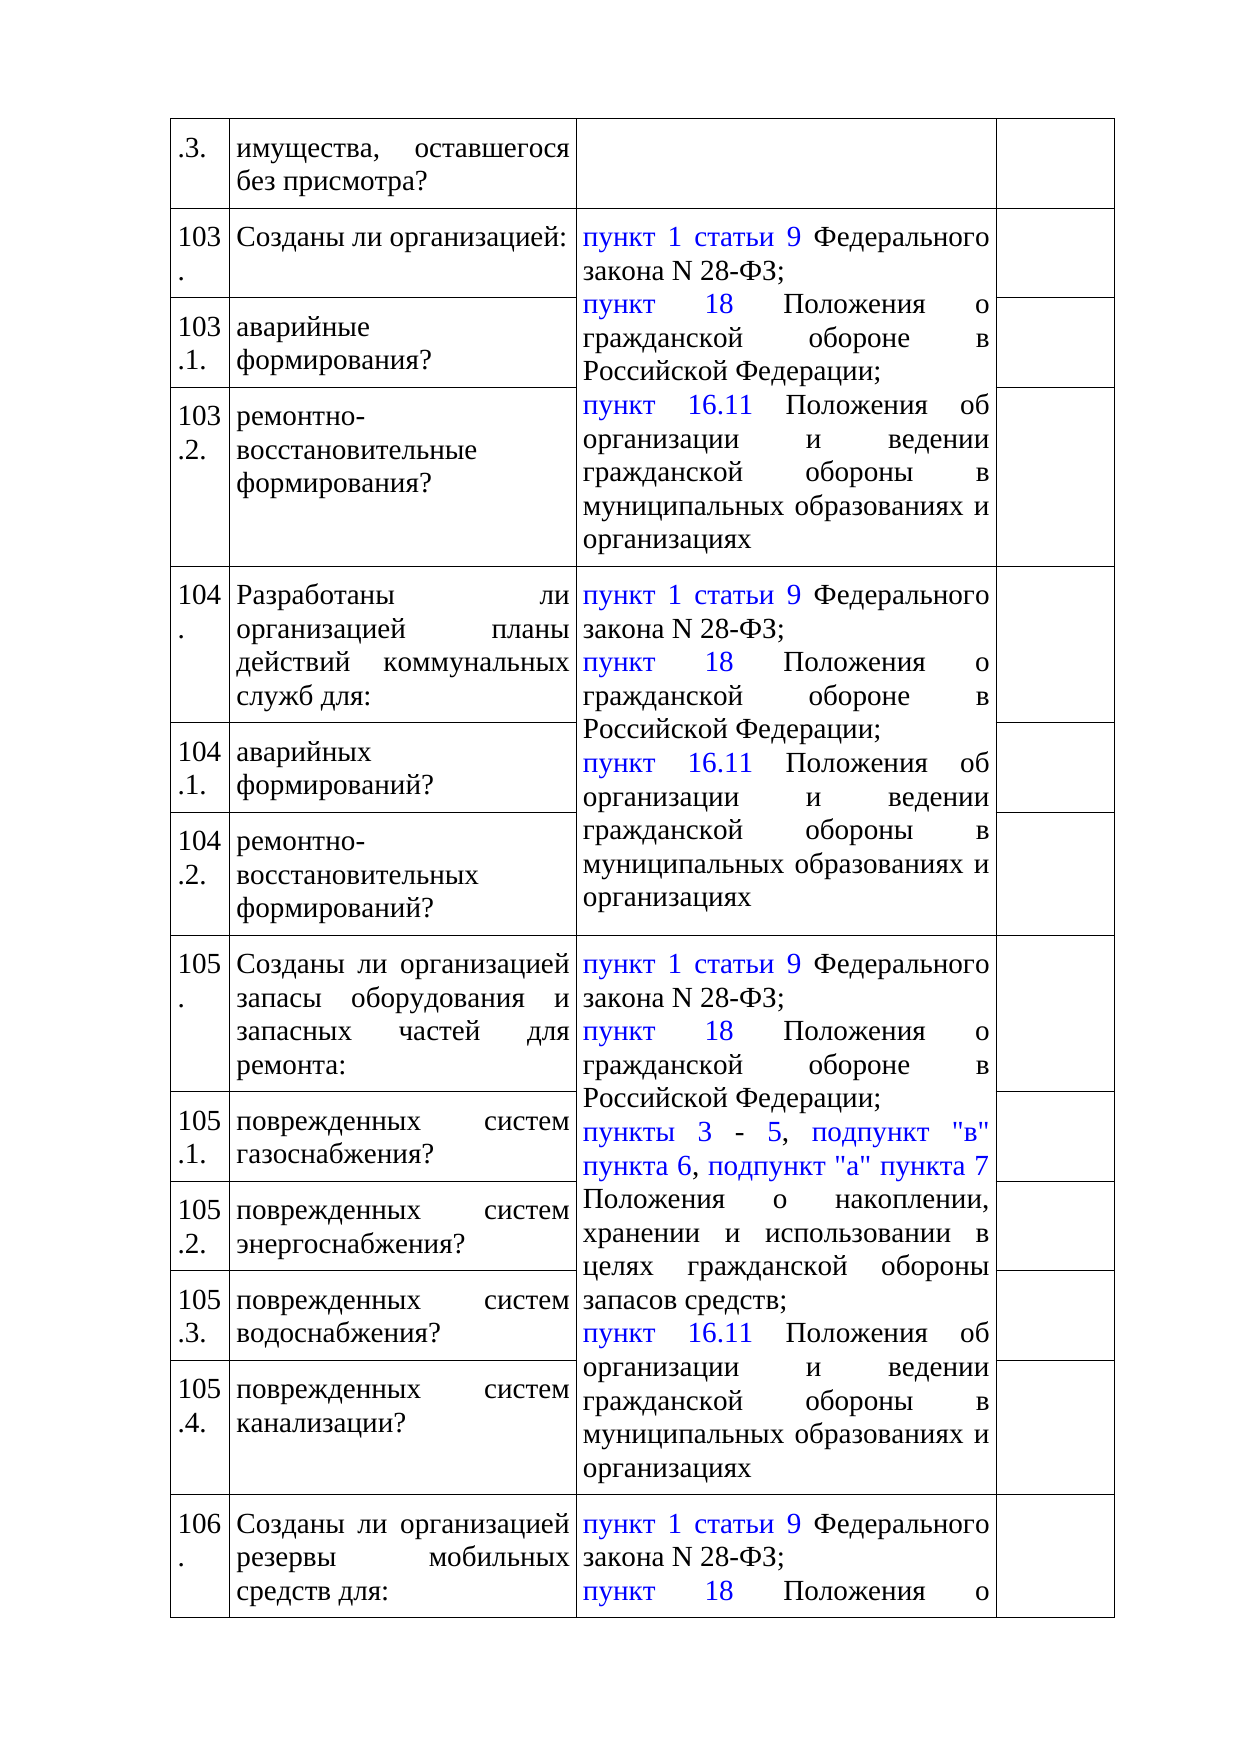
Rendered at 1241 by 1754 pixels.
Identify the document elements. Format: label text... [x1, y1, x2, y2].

table_cell 103. [171, 209, 229, 297]
table_cell поврежденных систем газоснабжения? [230, 1092, 576, 1181]
table_cell поврежденных систем энергоснабжения? [230, 1182, 576, 1270]
table_cell [997, 1361, 1114, 1494]
table_cell 103.2. [171, 388, 229, 566]
table_cell 104.1. [171, 723, 229, 812]
table_cell пункт 1 статьи 9 Федерального закона N 28-ФЗ; пункт 18 Положения о гражданской обороне в Российской Федерации; пункт 16.11 Положения об организации и ведении гражданской обороны в муниципальных образованиях и организациях [577, 567, 996, 935]
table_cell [577, 1495, 996, 1617]
table_cell 106. [171, 1495, 229, 1617]
table_cell пункт 1 статьи 9 Федерального закона N 28-ФЗ; пункт 18 Положения о гражданской обороне в Российской Федерации; пункт 16.11 Положения об организации и ведении гражданской обороны в муниципальных образованиях и организациях [577, 209, 996, 566]
table_cell 105. [171, 936, 229, 1091]
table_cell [230, 119, 576, 208]
table_cell 102.3. [171, 119, 229, 208]
table_cell поврежденных систем канализации? [230, 1361, 576, 1494]
table_cell Созданы ли организацией резервы мобильных средств для: [230, 1495, 576, 1617]
table_cell [997, 119, 1114, 208]
table_cell [997, 936, 1114, 1091]
table_cell [997, 1271, 1114, 1360]
table_cell 104.2. [171, 813, 229, 935]
table_cell поврежденных систем водоснабжения? [230, 1271, 576, 1360]
table_cell 105.2. [171, 1182, 229, 1270]
table_cell [997, 388, 1114, 566]
table_cell [997, 723, 1114, 812]
table_cell Созданы ли организацией запасы оборудования и запасных частей для ремонта: [230, 936, 576, 1091]
table_cell [997, 209, 1114, 297]
table_cell 105.3. [171, 1271, 229, 1360]
table_cell Разработаны ли организацией планы действий коммунальных служб для: [230, 567, 576, 722]
table_cell ремонтно-восстановительных формирований? [230, 813, 576, 935]
table_cell [997, 1182, 1114, 1270]
table_cell [997, 1092, 1114, 1181]
table_cell [997, 567, 1114, 722]
table_cell аварийных формирований? [230, 723, 576, 812]
table_cell [997, 1495, 1114, 1617]
table_cell 103.1. [171, 298, 229, 387]
table_cell [997, 298, 1114, 387]
table_cell 105.4. [171, 1361, 229, 1494]
table_cell ремонтно-восстановительные формирования? [230, 388, 576, 566]
table_cell 105.1. [171, 1092, 229, 1181]
table_cell Созданы ли организацией: [230, 209, 576, 297]
table_cell 104. [171, 567, 229, 722]
table_cell [997, 813, 1114, 935]
table_cell аварийные формирования? [230, 298, 576, 387]
